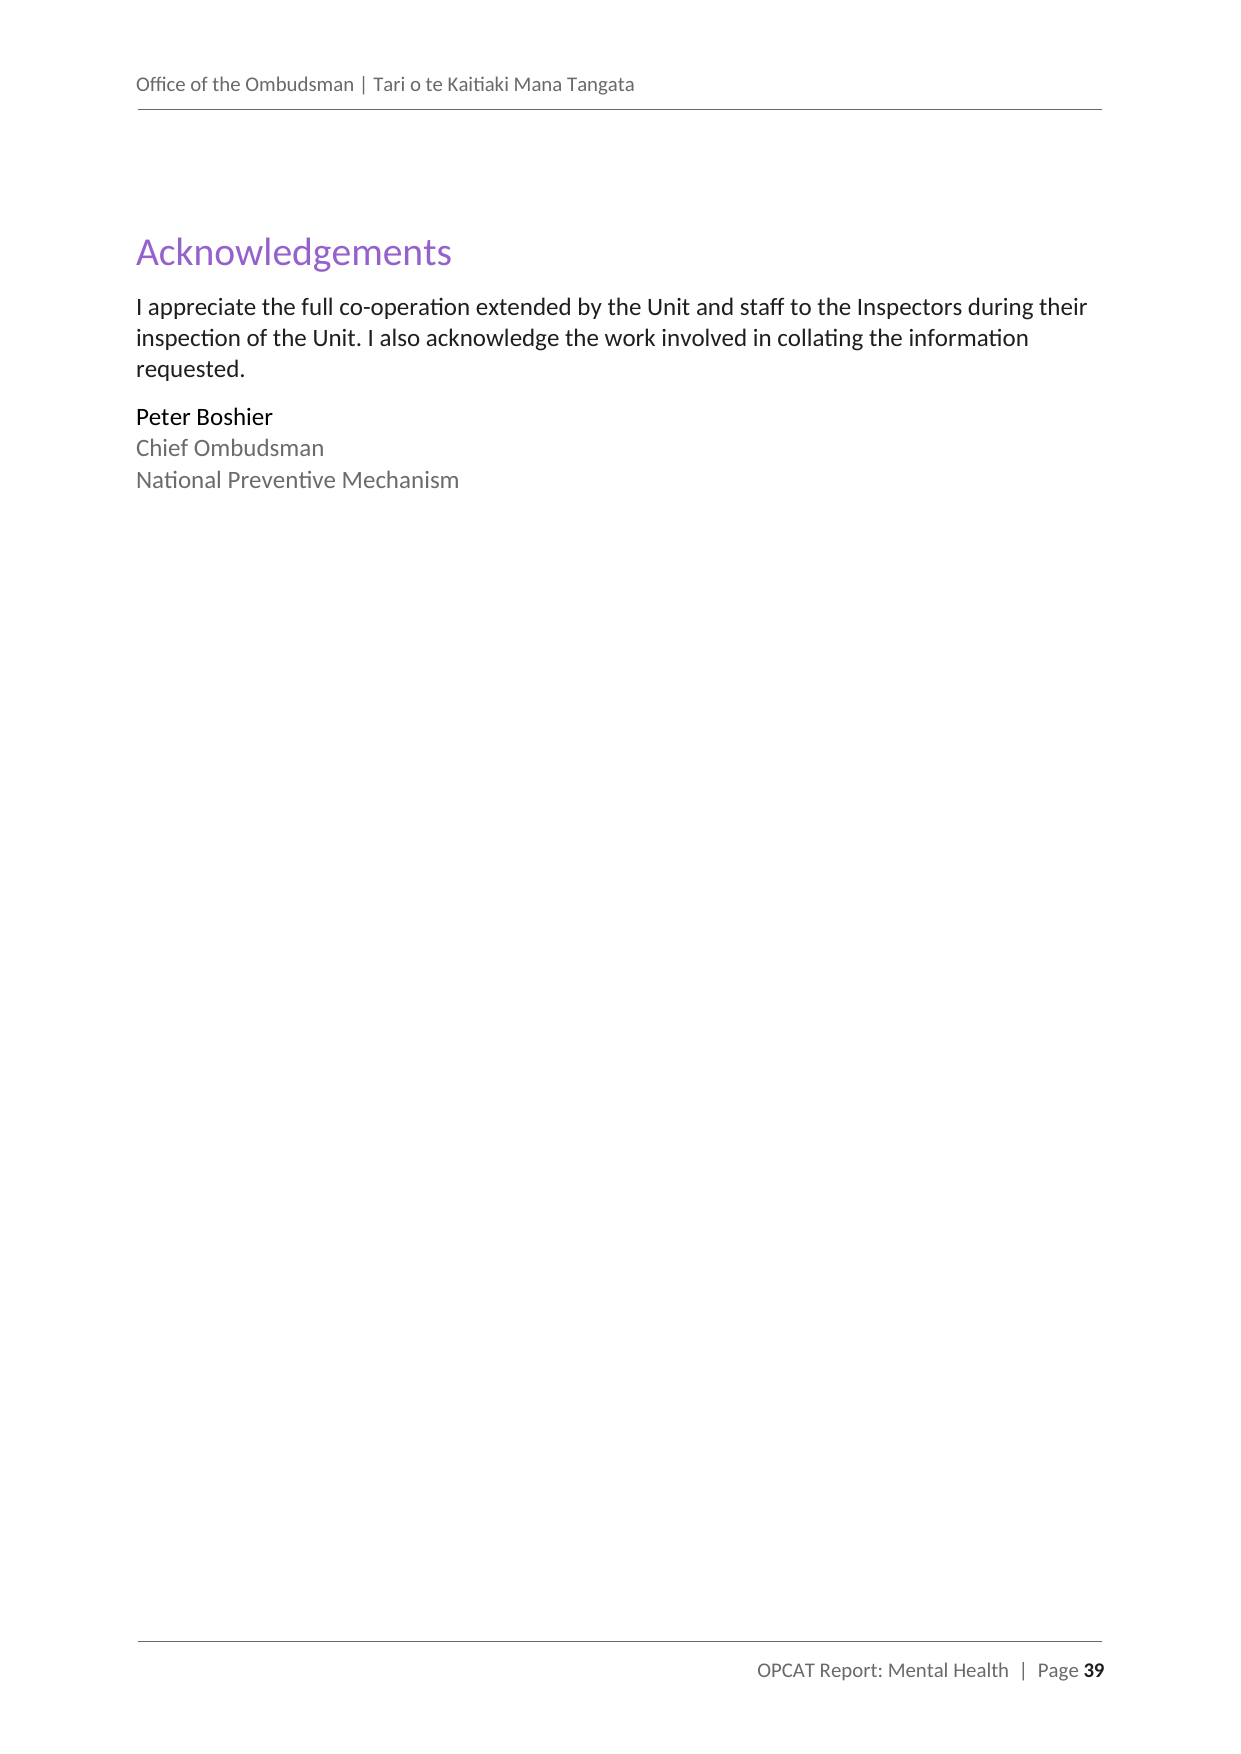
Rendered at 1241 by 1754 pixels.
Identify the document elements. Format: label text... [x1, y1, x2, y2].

text I appreciate the full co-operation extended by the Unit and staff to the Inspectors during their inspection of the Unit. I also acknowledge the work involved in collating the information requested. [136, 290, 1104, 384]
subtitle Acknowledgements [136, 227, 1075, 276]
title Chief Ombudsman [136, 432, 1104, 463]
title National Preventive Mechanism [136, 463, 1104, 494]
text Peter Boshier [136, 401, 1104, 432]
